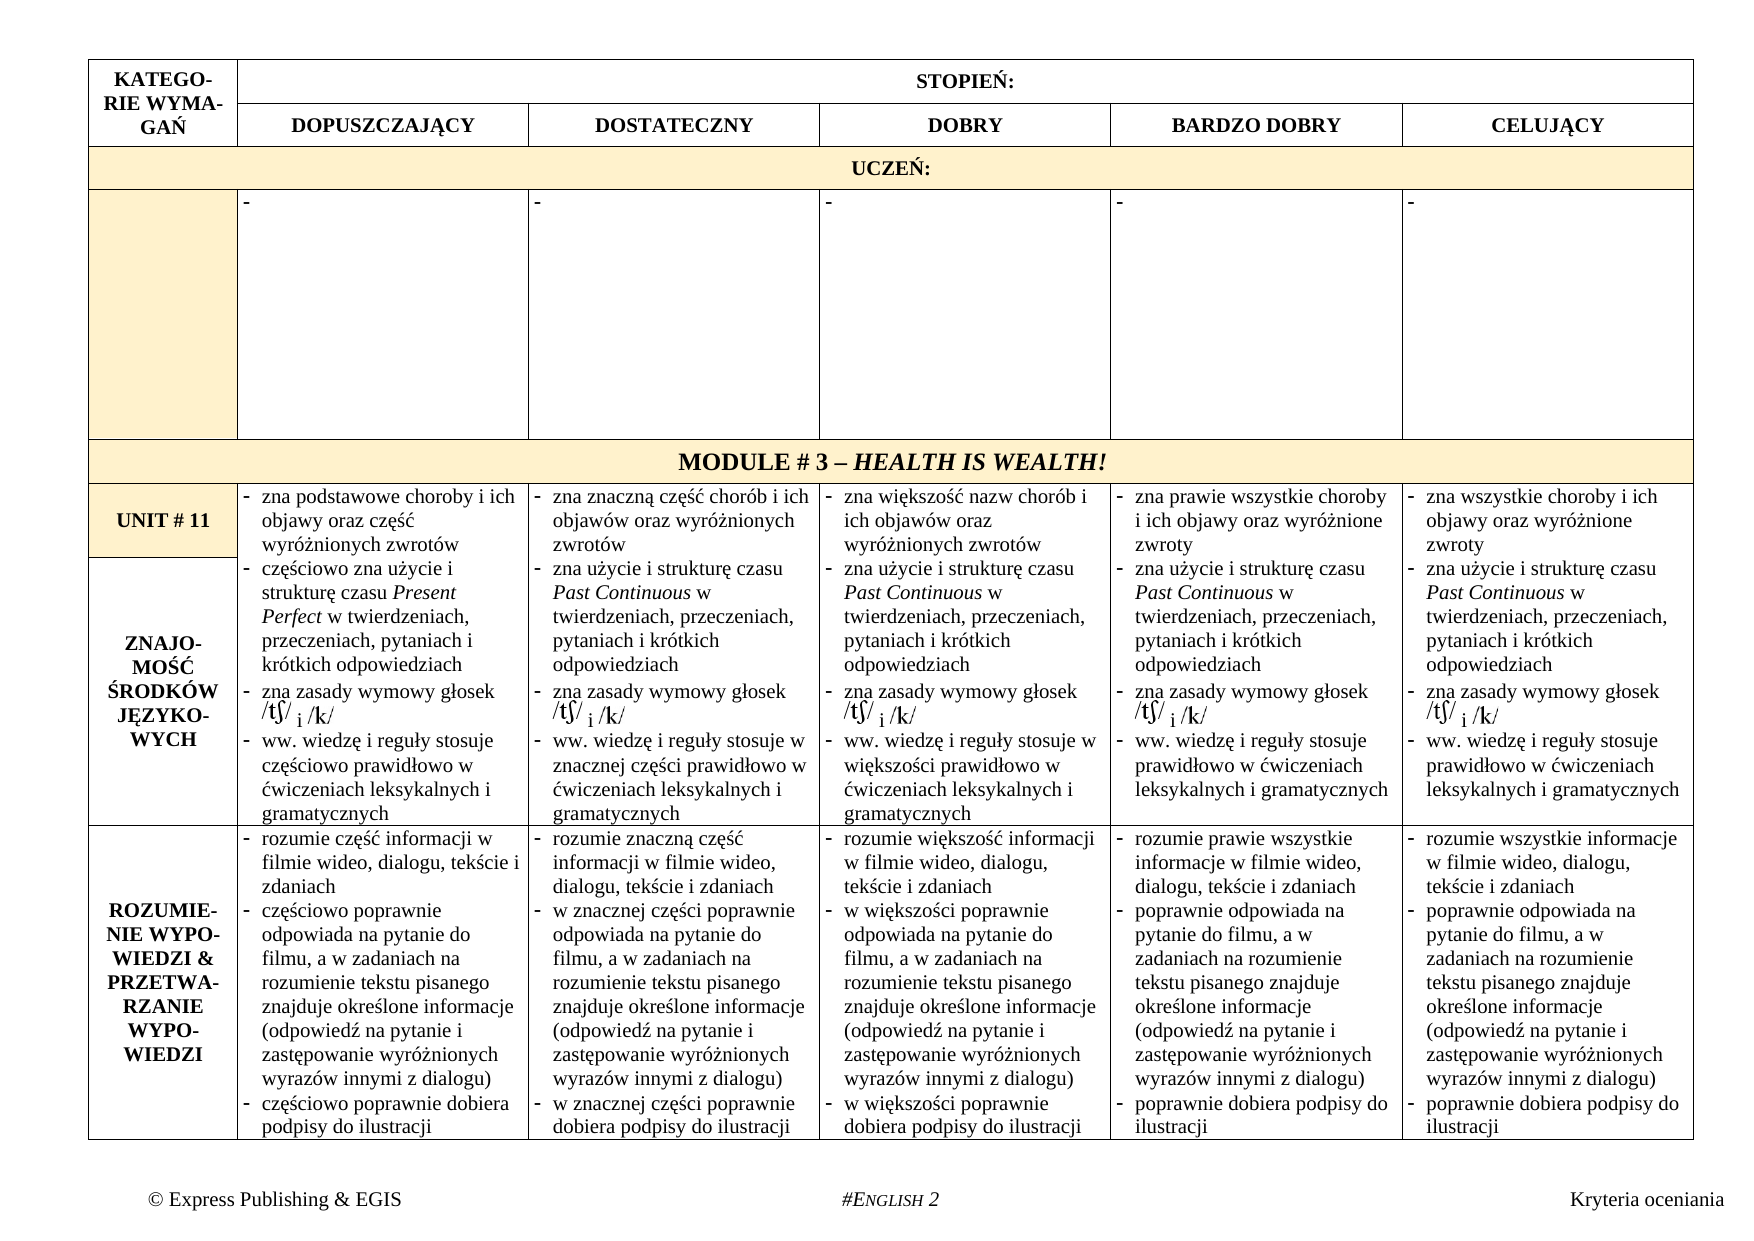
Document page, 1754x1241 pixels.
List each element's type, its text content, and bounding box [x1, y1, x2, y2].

table_cell DOBRY [820, 104, 1110, 146]
table_cell CELUJĄCY [1403, 104, 1693, 146]
table_cell [820, 190, 1110, 438]
table_cell DOPUSZCZAJĄCY [238, 104, 528, 146]
table_cell [89, 190, 237, 438]
table_header KATEGO-RIE WYMA-GAŃ [89, 60, 237, 146]
table_header STOPIEŃ: [238, 60, 1693, 103]
table_cell ROZUMIE-NIE WYPO-WIEDZI & PRZETWA- RZANIE WYPO-WIEDZI [89, 826, 237, 1138]
picture [598, 706, 625, 724]
table_cell zna większość nazw chorób i ich objawów oraz wyróżnionych zwrotów zna użycie i strukturę czasu Past Continuous w twierdzeniach, przeczeniach, pytaniach i krótkich odpowiedziach zna zasady wymowy głosek i ww. wiedzę i reguły stosuje w większości prawidłowo w ćwiczeniach leksykalnych i gramatycznych [820, 484, 1110, 825]
picture [261, 700, 292, 724]
table_cell BARDZO DOBRY [1111, 104, 1402, 146]
picture [889, 706, 916, 724]
table_cell rozumie część informacji w filmie wideo, dialogu, tekście i zdaniach częściowo poprawnie odpowiada na pytanie do filmu, a w zadaniach na rozumienie tekstu pisanego znajduje określone informacje (odpowiedź na pytanie i zastępowanie wyróżnionych wyrazów innymi z dialogu) częściowo poprawnie dobiera podpisy do ilustracji [238, 826, 528, 1138]
table_cell [1111, 190, 1402, 438]
picture [552, 700, 583, 724]
table_cell rozumie większość informacji w filmie wideo, dialogu, tekście i zdaniach w większości poprawnie odpowiada na pytanie do filmu, a w zadaniach na rozumienie tekstu pisanego znajduje określone informacje (odpowiedź na pytanie i zastępowanie wyróżnionych wyrazów innymi z dialogu) w większości poprawnie dobiera podpisy do ilustracji [820, 826, 1110, 1138]
table_cell rozumie prawie wszystkie informacje w filmie wideo, dialogu, tekście i zdaniach poprawnie odpowiada na pytanie do filmu, a w zadaniach na rozumienie tekstu pisanego znajduje określone informacje (odpowiedź na pytanie i zastępowanie wyróżnionych wyrazów innymi z dialogu) poprawnie dobiera podpisy do ilustracji [1111, 826, 1402, 1138]
picture [1426, 700, 1456, 724]
table_cell [1403, 190, 1693, 438]
table_cell [529, 190, 819, 438]
table_cell zna prawie wszystkie choroby i ich objawy oraz wyróżnione zwroty zna użycie i strukturę czasu Past Continuous w twierdzeniach, przeczeniach, pytaniach i krótkich odpowiedziach zna zasady wymowy głosek i ww. wiedzę i reguły stosuje prawidłowo w ćwiczeniach leksykalnych i gramatycznych [1111, 484, 1402, 825]
table_cell rozumie znaczną część informacji w filmie wideo, dialogu, tekście i zdaniach w znacznej części poprawnie odpowiada na pytanie do filmu, a w zadaniach na rozumienie tekstu pisanego znajduje określone informacje (odpowiedź na pytanie i zastępowanie wyróżnionych wyrazów innymi z dialogu) w znacznej części poprawnie dobiera podpisy do ilustracji [529, 826, 819, 1138]
table_cell zna wszystkie choroby i ich objawy oraz wyróżnione zwroty zna użycie i strukturę czasu Past Continuous w twierdzeniach, przeczeniach, pytaniach i krótkich odpowiedziach zna zasady wymowy głosek i ww. wiedzę i reguły stosuje prawidłowo w ćwiczeniach leksykalnych i gramatycznych [1403, 484, 1693, 825]
picture [1472, 706, 1499, 724]
picture [1134, 700, 1165, 724]
picture [307, 706, 334, 724]
table_cell UNIT # 11 [89, 484, 237, 557]
picture [1181, 706, 1207, 724]
table_cell zna znaczną część chorób i ich objawów oraz wyróżnionych zwrotów zna użycie i strukturę czasu Past Continuous w twierdzeniach, przeczeniach, pytaniach i krótkich odpowiedziach zna zasady wymowy głosek i ww. wiedzę i reguły stosuje w znacznej części prawidłowo w ćwiczeniach leksykalnych i gramatycznych [529, 484, 819, 825]
table_cell [238, 190, 528, 438]
table_cell ZNAJO-MOŚĆ ŚRODKÓW JĘZYKO-WYCH [89, 558, 237, 825]
table_cell rozumie wszystkie informacje w filmie wideo, dialogu, tekście i zdaniach poprawnie odpowiada na pytanie do filmu, a w zadaniach na rozumienie tekstu pisanego znajduje określone informacje (odpowiedź na pytanie i zastępowanie wyróżnionych wyrazów innymi z dialogu) poprawnie dobiera podpisy do ilustracji [1403, 826, 1693, 1138]
table_cell UCZEŃ: [89, 147, 1693, 189]
table_cell MODULE # 3 – HEALTH IS WEALTH! [89, 440, 1693, 483]
table_cell DOSTATECZNY [529, 104, 819, 146]
table_cell zna podstawowe choroby i ich objawy oraz część wyróżnionych zwrotów częściowo zna użycie i strukturę czasu Present Perfect w twierdzeniach, przeczeniach, pytaniach i krótkich odpowiedziach zna zasady wymowy głosek i ww. wiedzę i reguły stosuje częściowo prawidłowo w ćwiczeniach leksykalnych i gramatycznych [238, 484, 528, 825]
picture [843, 700, 874, 724]
